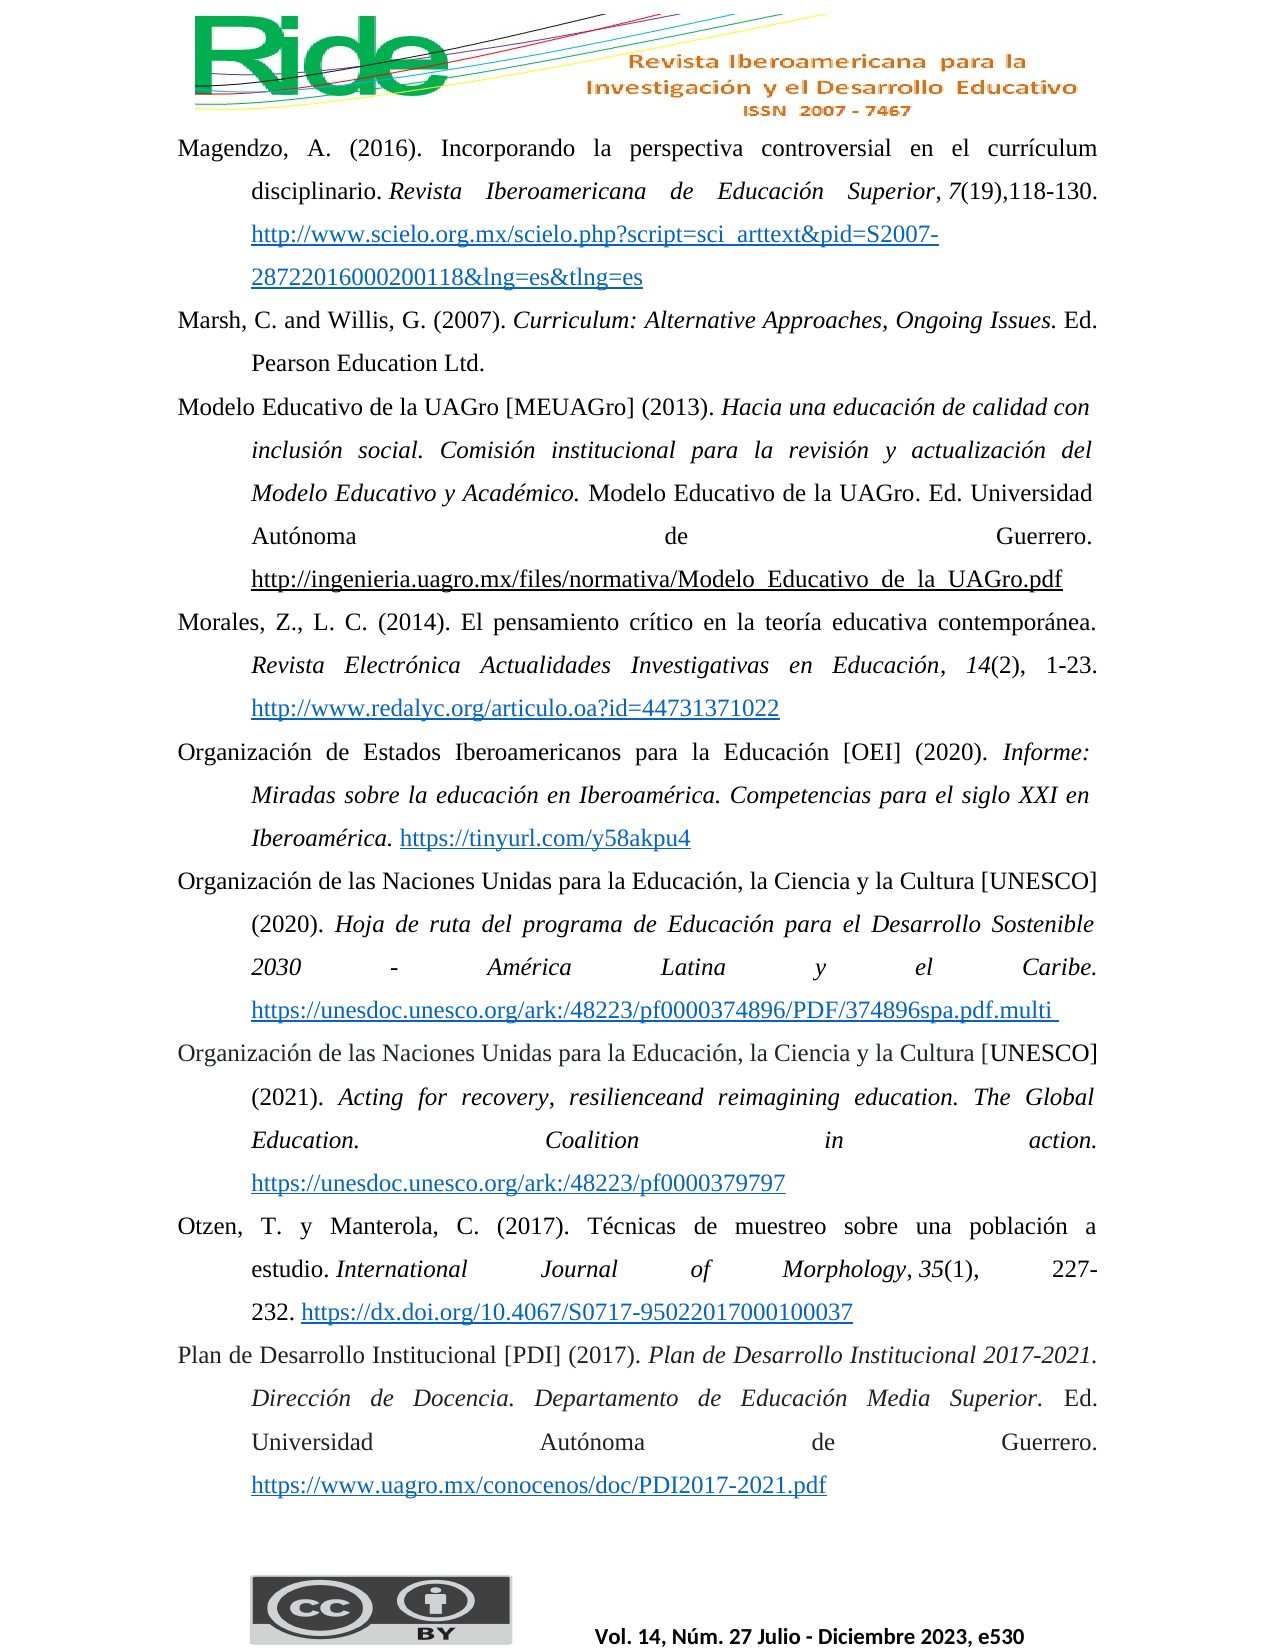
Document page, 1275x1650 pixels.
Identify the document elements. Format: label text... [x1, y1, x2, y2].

picture [194, 14, 1081, 119]
text Organización de las Naciones Unidas para la Educación, la Ciencia y la Cultura [UNESCO] (2020). Hoja de ruta del programa de Educación para el Desarrollo Sostenible 2030 - América Latina y el Caribe. https://unesdoc.unesco.org/ark:/48223/pf0000374896/PDF/374896spa.pdf.multi [177, 895, 1098, 1024]
picture [249, 1575, 513, 1645]
text Organización de las Naciones Unidas para la Educación, la Ciencia y la Cultura [UNESCO] (2021). Acting for recovery, resilienceand reimagining education. The Global Education. Coalition in action. https://unesdoc.unesco.org/ark:/48223/pf0000379797 [177, 1038, 1098, 1197]
text Morales, Z., L. C. (2014). El pensamiento crítico en la teoría educativa contemporánea. Revista Electrónica Actualidades Investigativas en Educación, 14(2), 1-23. http://www.redalyc.org/articulo.oa?id=44731371022 [177, 607, 1098, 722]
text Modelo Educativo de la UAGro [MEUAGro] (2013). Hacia una educación de calidad con inclusión social. Comisión institucional para la revisión y actualización del Modelo Educativo y Académico. Modelo Educativo de la UAGro. Ed. Universidad Autónoma de Guerrero. http://ingenieria.uagro.mx/files/normativa/Modelo_Educativo_de_la_UAGro.pdf [177, 392, 1092, 593]
text Magendzo, A. (2016). Incorporando la perspectiva controversial en el currículum disciplinario. Revista Iberoamericana de Educación Superior, 7(19),118-130. http://www.scielo.org.mx/scielo.php?script=sci_arttext&pid=S2007-28722016000200118&lng=es&tlng=es [177, 133, 1098, 291]
text Plan de Desarrollo Institucional [PDI] (2017). Plan de Desarrollo Institucional 2017-2021. Dirección de Docencia. Departamento de Educación Media Superior. Ed. Universidad Autónoma de Guerrero. https://www.uagro.mx/conocenos/doc/PDI2017-2021.pdf [177, 1340, 1098, 1498]
text Otzen, T. y Manterola, C. (2017). Técnicas de muestreo sobre una población a estudio. International Journal of Morphology, 35(1), 227-232. https://dx.doi.org/10.4067/S0717-95022017000100037 [177, 1211, 1098, 1326]
text Marsh, C. and Willis, G. (2007). Curriculum: Alternative Approaches, Ongoing Issues. Ed. Pearson Education Ltd. [177, 305, 1098, 377]
text Organización de Estados Iberoamericanos para la Educación [OEI] (2020). Informe: Miradas sobre la educación en Iberoamérica. Competencias para el siglo XXI en Iberoamérica. https://tinyurl.com/y58akpu4 [177, 737, 1092, 852]
